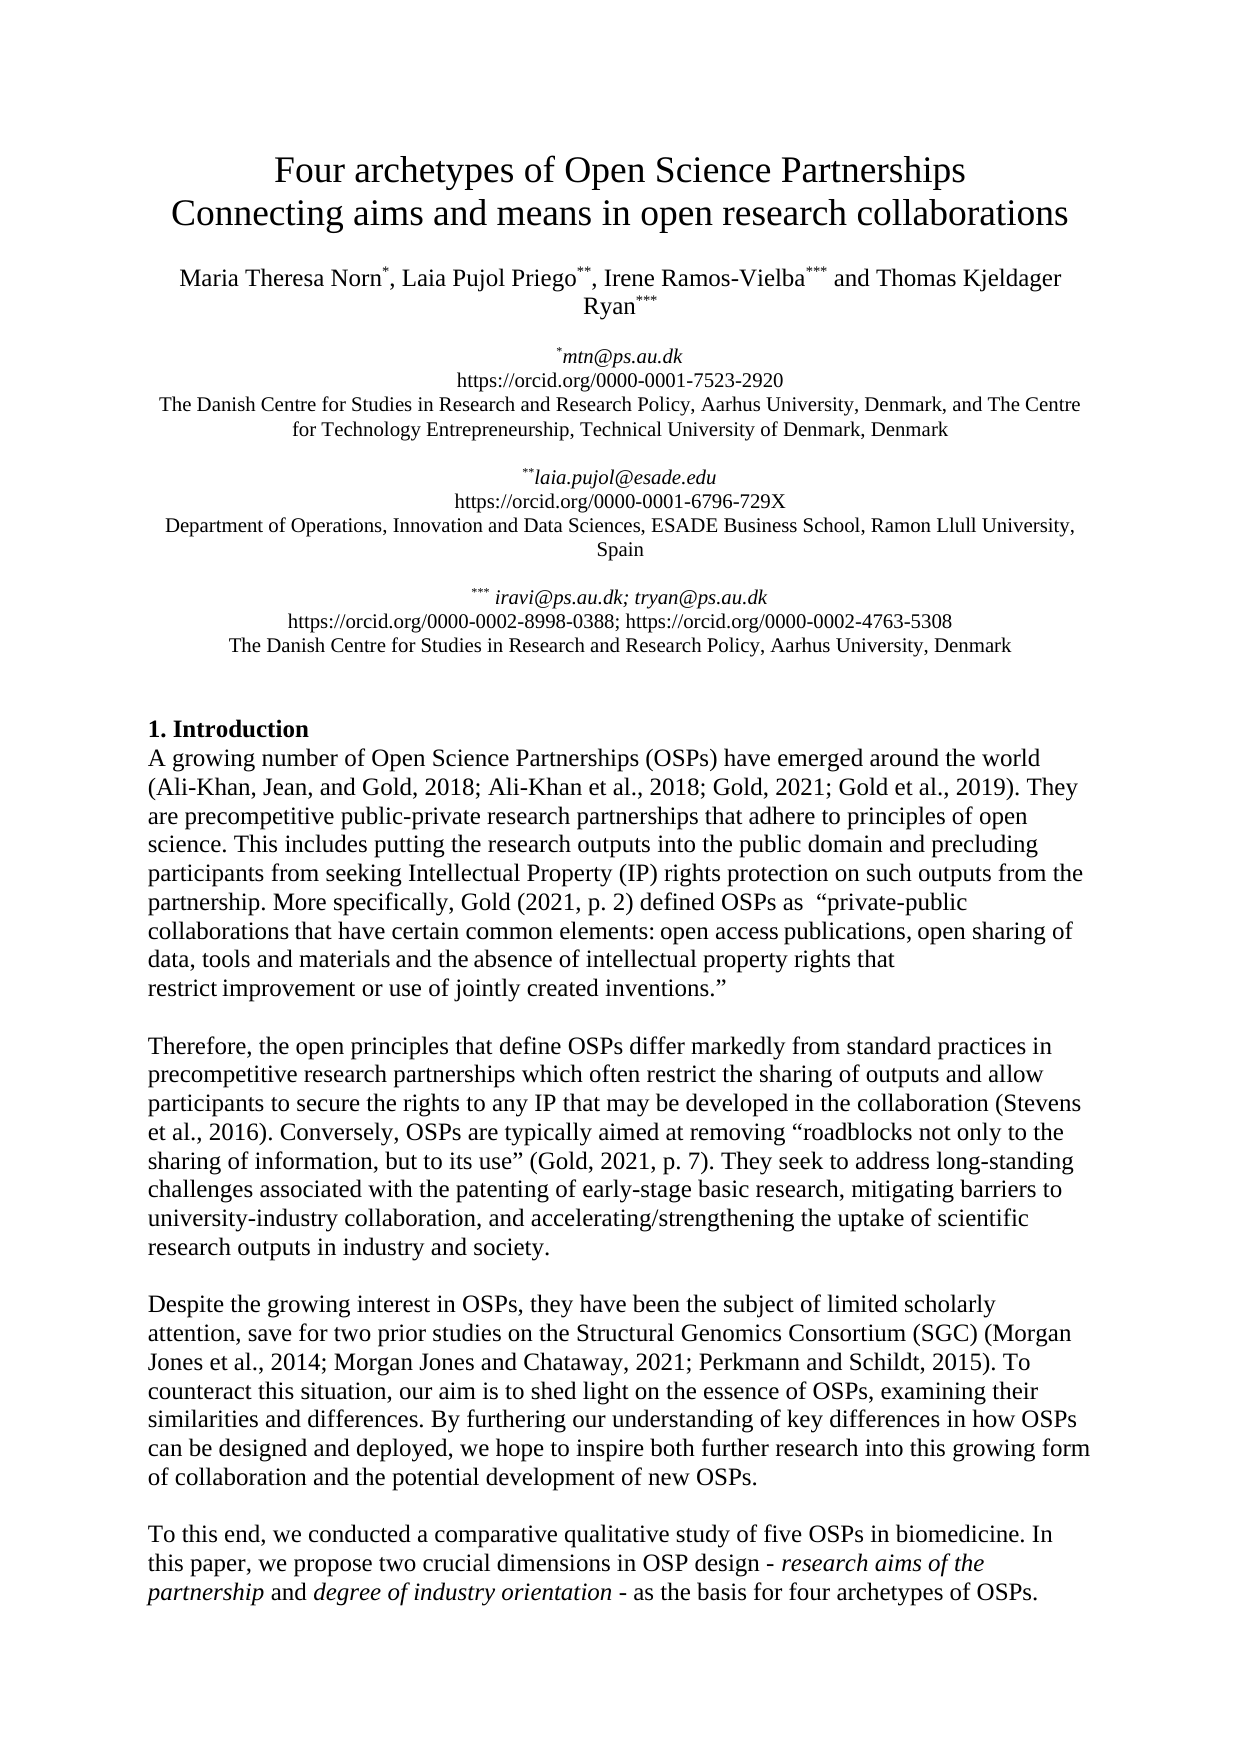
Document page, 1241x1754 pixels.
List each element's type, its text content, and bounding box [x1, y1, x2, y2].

text Department of Operations, Innovation and Data Sciences, ESADE Business School, Ramon Llull University, Spain [148, 513, 1092, 561]
text *mtn@ps.au.dk [148, 344, 1092, 368]
text Despite the growing interest in OSPs, they have been the subject of limited scholarly attention, save for two prior studies on the Structural Genomics Consortium (SGC) (Morgan Jones et al., 2014; Morgan Jones and Chataway, 2021; Perkmann and Schildt, 2015). To counteract this situation, our aim is to shed light on the essence of OSPs, examining their similarities and differences. By furthering our understanding of key differences in how OSPs can be designed and deployed, we hope to inspire both further research into this growing form of collaboration and the potential development of new OSPs. [148, 1289, 1092, 1491]
text A growing number of Open Science Partnerships (OSPs) have emerged around the world (Ali-Khan, Jean, and Gold, 2018; Ali-Khan et al., 2018; Gold, 2021; Gold et al., 2019). They are precompetitive public-private research partnerships that adhere to principles of open science. This includes putting the research outputs into the public domain and precluding participants from seeking Intellectual Property (IP) rights protection on such outputs from the partnership. More specifically, Gold (2021, p. 2) defined OSPs as “private-public collaborations that have certain common elements: open access publications, open sharing of data, tools and materials and the absence of intellectual property rights that restrict improvement or use of jointly created inventions.” [148, 743, 1092, 1002]
text The Danish Centre for Studies in Research and Research Policy, Aarhus University, Denmark [148, 633, 1092, 657]
text https://orcid.org/0000-0001-7523-2920 [148, 368, 1092, 392]
text https://orcid.org/0000-0002-8998-0388; https://orcid.org/0000-0002-4763-5308 [148, 609, 1092, 633]
subtitle Four archetypes of Open Science Partnerships [148, 148, 1092, 191]
text The Danish Centre for Studies in Research and Research Policy, Aarhus University, Denmark, and The Centre for Technology Entrepreneurship, Technical University of Denmark, Denmark [148, 392, 1092, 441]
text *** iravi@ps.au.dk; tryan@ps.au.dk [148, 585, 1092, 609]
text Maria Theresa Norn*, Laia Pujol Priego**, Irene Ramos-Vielba*** and Thomas Kjeldager Ryan*** [148, 263, 1092, 320]
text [148, 1519, 1092, 1606]
text https://orcid.org/0000-0001-6796-729X [148, 489, 1092, 513]
text **laia.pujol@esade.edu [148, 464, 1092, 489]
text Therefore, the open principles that define OSPs differ markedly from standard practices in precompetitive research partnerships which often restrict the sharing of outputs and allow participants to secure the rights to any IP that may be developed in the collaboration (Stevens et al., 2016). Conversely, OSPs are typically aimed at removing “roadblocks not only to the sharing of information, but to its use” (Gold, 2021, p. 7). They seek to address long-standing challenges associated with the patenting of early-stage basic research, mitigating barriers to university-industry collaboration, and accelerating/strengthening the uptake of scientific research outputs in industry and society. [148, 1031, 1092, 1261]
subtitle Connecting aims and means in open research collaborations [148, 191, 1092, 234]
subtitle 1. Introduction [148, 714, 1092, 743]
